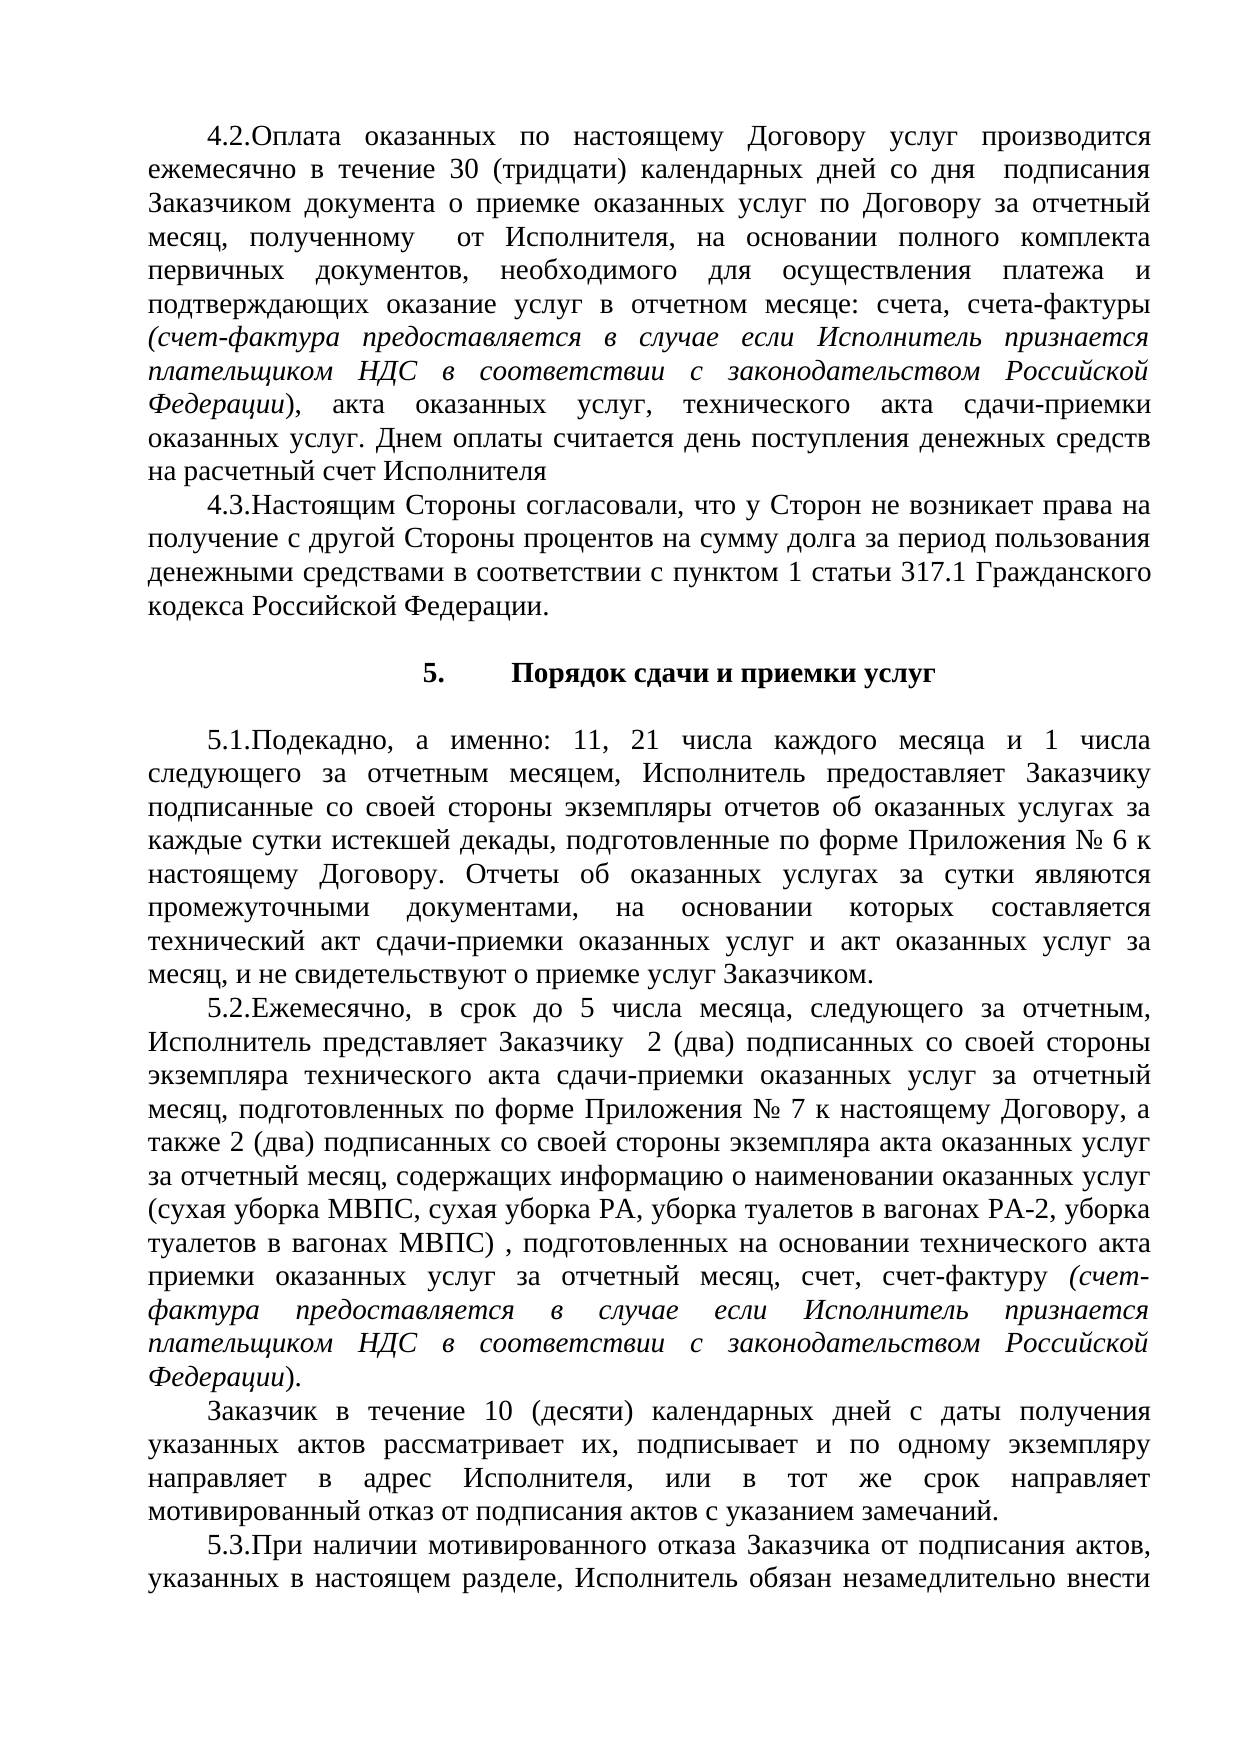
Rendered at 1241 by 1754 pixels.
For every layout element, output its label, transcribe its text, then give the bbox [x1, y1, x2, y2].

list Порядок сдачи и приемки услуг [148, 655, 1152, 688]
list Ежемесячно, в срок до 5 числа месяца, следующего за отчетным, Исполнитель представляет Заказчику 2 (два) подписанных со своей стороны экземпляра технического акта сдачи-приемки оказанных услуг за отчетный месяц, подготовленных по форме Приложения № 7 к настоящему Договору, а также 2 (два) подписанных со своей стороны экземпляра акта оказанных услуг за отчетный месяц, содержащих информацию о наименовании оказанных услуг (сухая уборка МВПС, сухая уборка РА, уборка туалетов в вагонах РА-2, уборка туалетов в вагонах МВПС) , подготовленных на основании технического акта приемки оказанных услуг за отчетный месяц, счет, счет-фактуру (счет-фактура предоставляется в случае если Исполнитель признается плательщиком НДС в соответствии с законодательством Российской Федерации). [148, 990, 1152, 1393]
list Оплата оказанных по настоящему Договору услуг производится ежемесячно в течение 30 (тридцати) календарных дней со дня подписания Заказчиком документа о приемке оказанных услуг по Договору за отчетный месяц, полученному от Исполнителя, на основании полного комплекта первичных документов, необходимого для осуществления платежа и подтверждающих оказание услуг в отчетном месяце: счета, счета-фактуры (счет-фактура предоставляется в случае если Исполнитель признается плательщиком НДС в соответствии с законодательством Российской Федерации), акта оказанных услуг, технического акта сдачи-приемки оказанных услуг. Днем оплаты считается день поступления денежных средств на расчетный счет Исполнителя [148, 118, 1152, 487]
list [148, 1527, 1152, 1594]
text Заказчик в течение 10 (десяти) календарных дней с даты получения указанных актов рассматривает их, подписывает и по одному экземпляру направляет в адрес Исполнителя, или в тот же срок направляет мотивированный отказ от подписания актов с указанием замечаний. [148, 1393, 1152, 1527]
list Подекадно, а именно: 11, 21 числа каждого месяца и 1 числа следующего за отчетным месяцем, Исполнитель предоставляет Заказчику подписанные со своей стороны экземпляры отчетов об оказанных услугах за каждые сутки истекшей декады, подготовленные по форме Приложения № 6 к настоящему Договору. Отчеты об оказанных услугах за сутки являются промежуточными документами, на основании которых составляется технический акт сдачи-приемки оказанных услуг и акт оказанных услуг за месяц, и не свидетельствуют о приемке услуг Заказчиком. [148, 722, 1152, 990]
list Настоящим Стороны согласовали, что у Сторон не возникает права на получение с другой Стороны процентов на сумму долга за период пользования денежными средствами в соответствии с пунктом 1 статьи 317.1 Гражданского кодекса Российской Федерации. [148, 487, 1152, 621]
